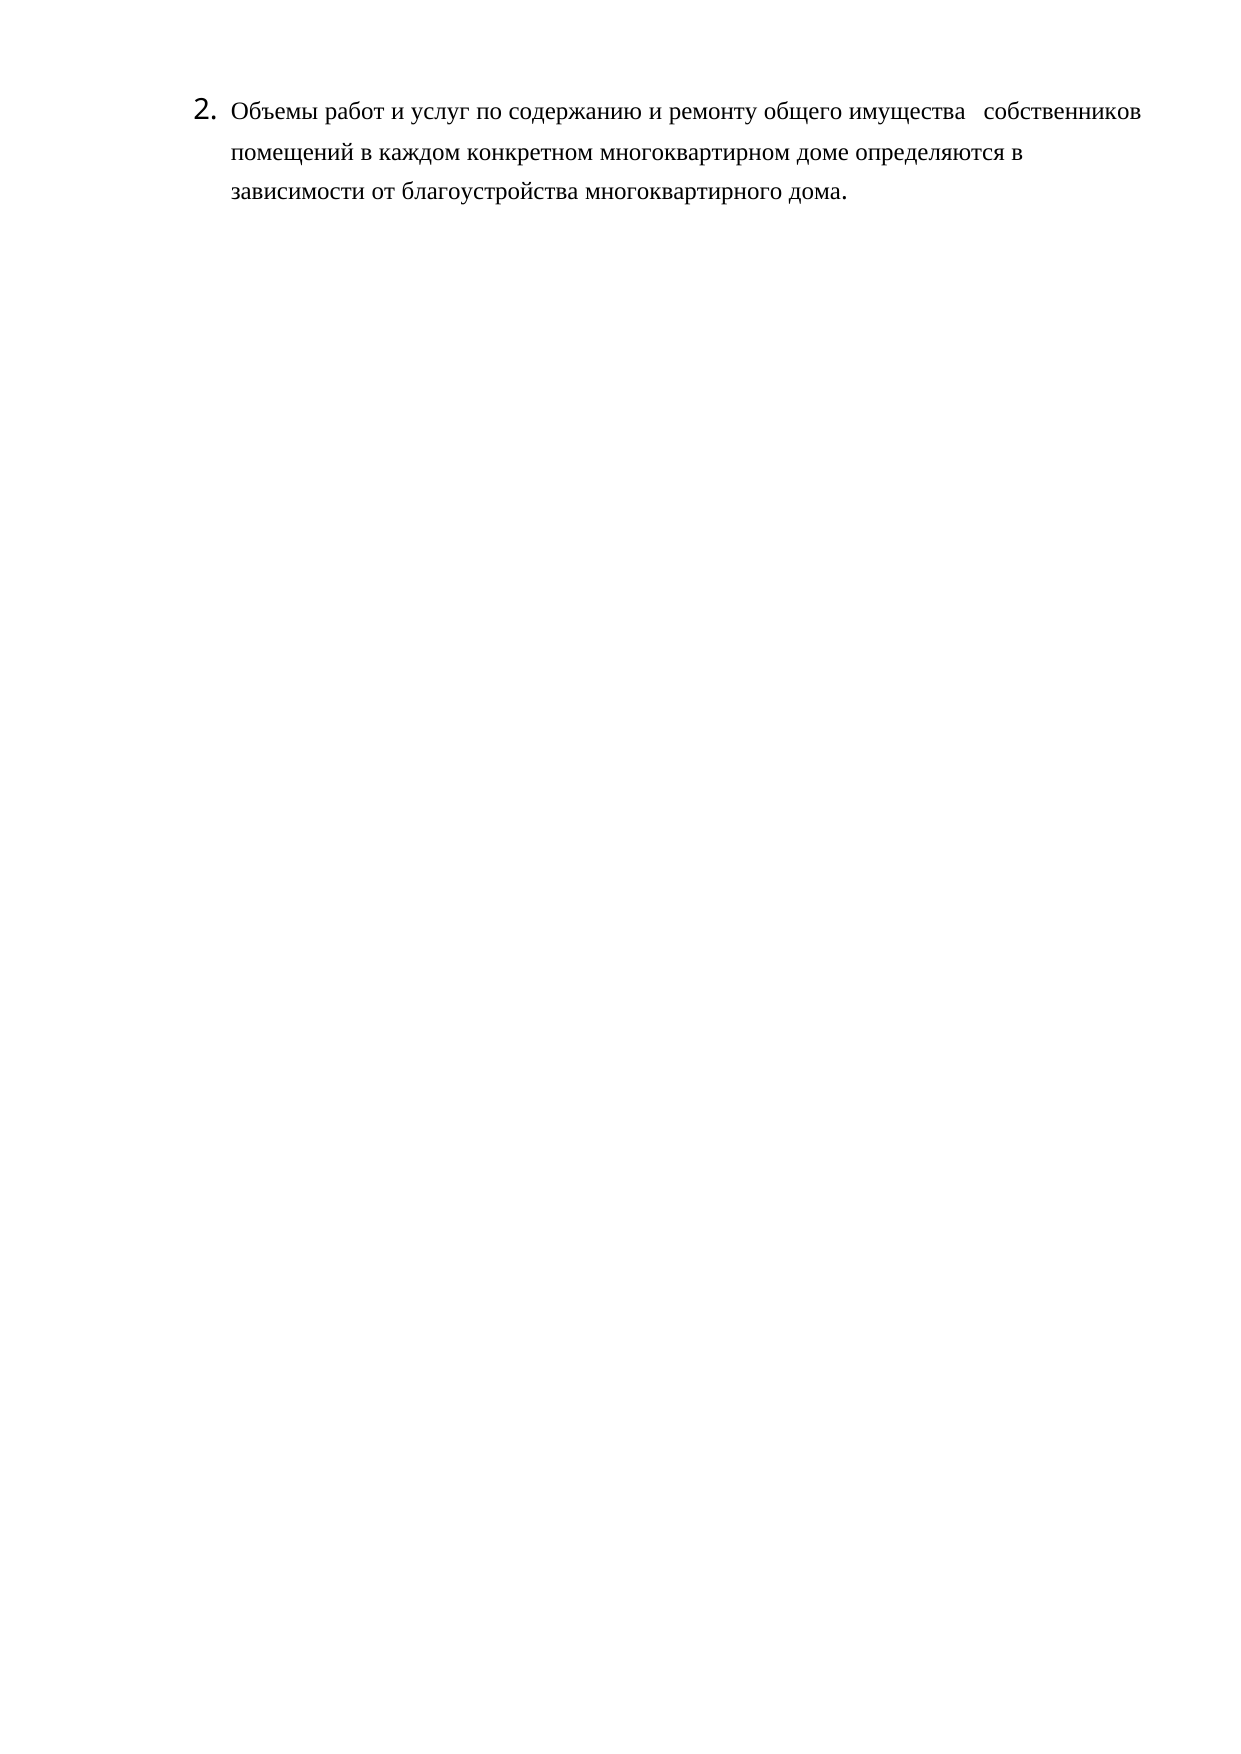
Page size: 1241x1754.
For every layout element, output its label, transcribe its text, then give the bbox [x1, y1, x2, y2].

list Объемы работ и услуг по содержанию и ремонту общего имущества собственников помещений в каждом конкретном многоквартирном доме определяются в зависимости от благоустройства многоквартирного дома. [193, 89, 1152, 207]
